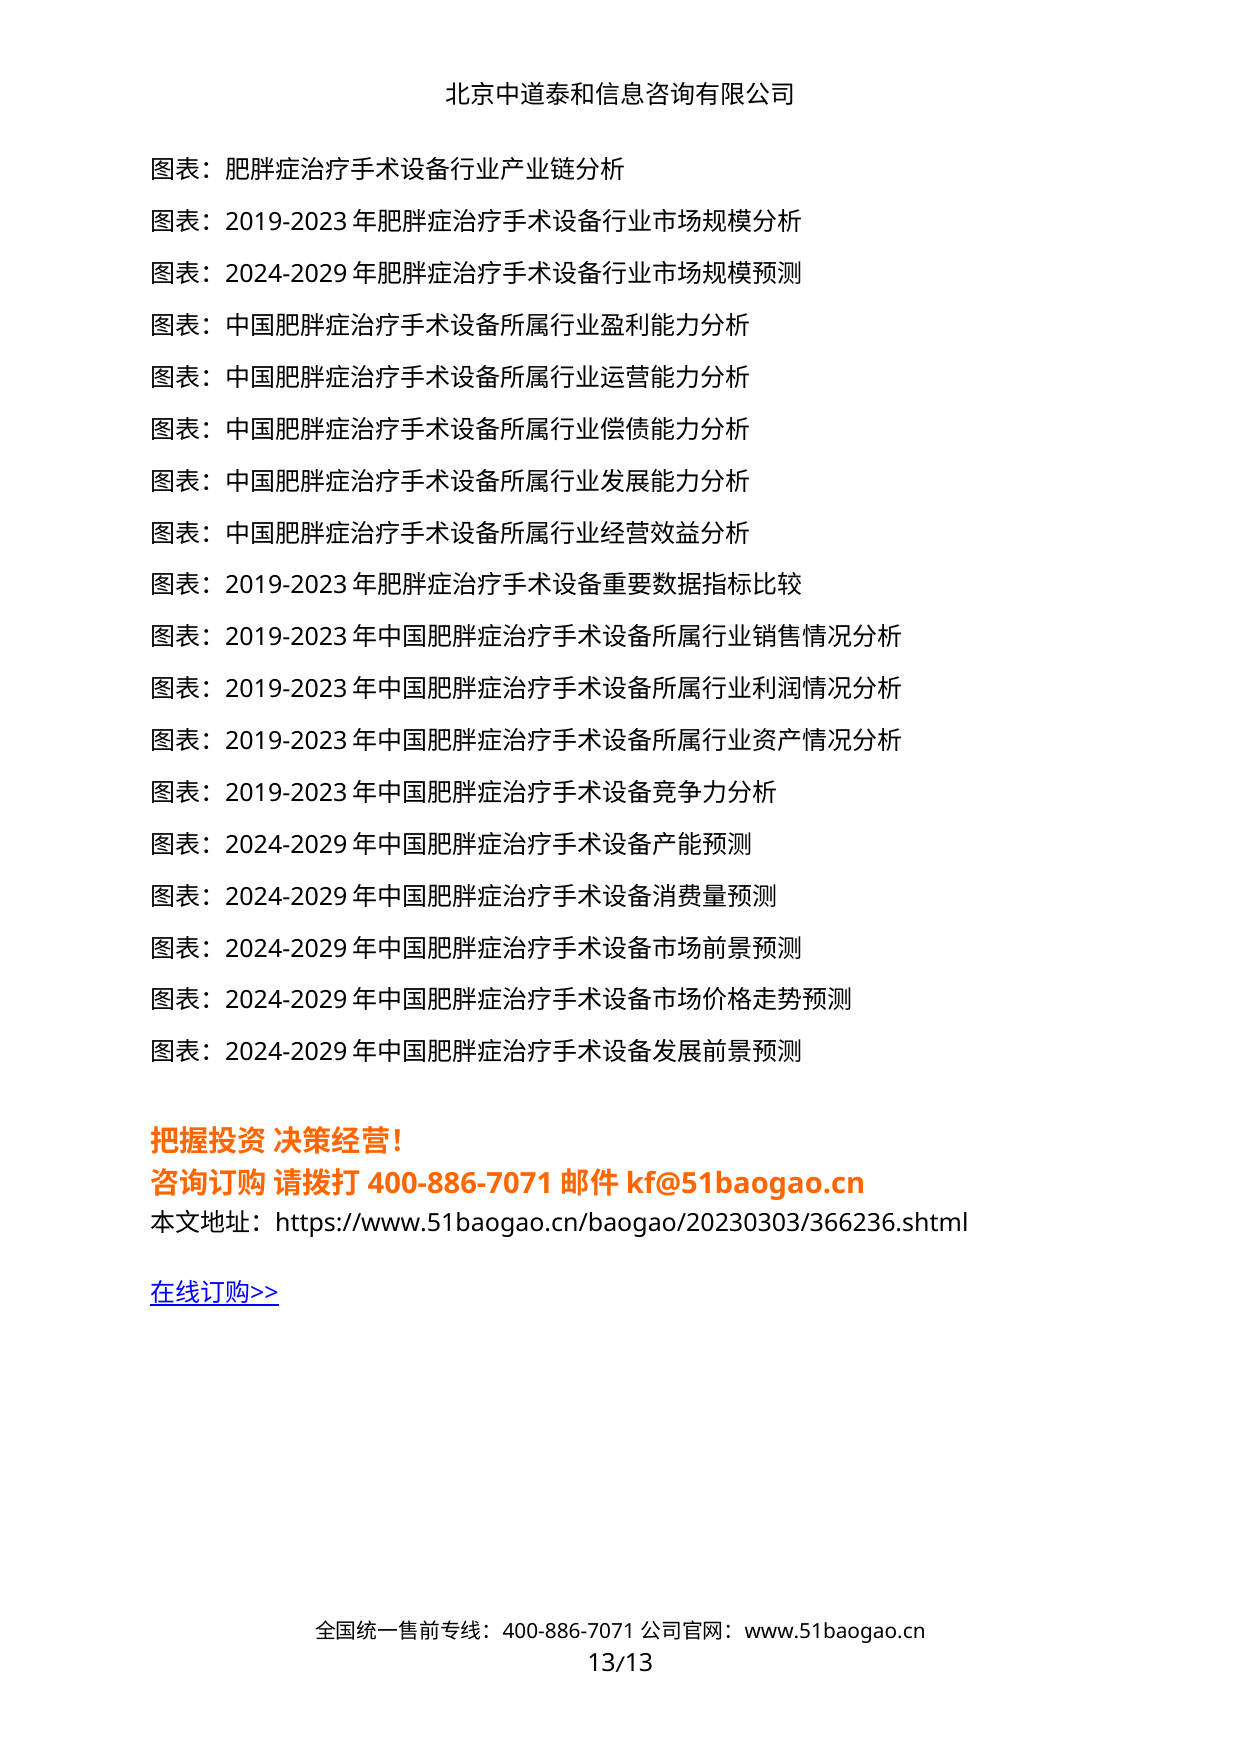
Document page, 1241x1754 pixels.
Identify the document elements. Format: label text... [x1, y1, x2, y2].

text 图表：2019-2023年中国肥胖症治疗手术设备所属行业利润情况分析 [150, 669, 1090, 705]
text 图表：中国肥胖症治疗手术设备所属行业偿债能力分析 [150, 409, 1090, 446]
text 图表：2024-2029年中国肥胖症治疗手术设备市场前景预测 [150, 928, 1090, 964]
text 图表：2024-2029年中国肥胖症治疗手术设备产能预测 [150, 824, 1090, 861]
text 在线订购>> [150, 1239, 1090, 1309]
text 图表：2024-2029年中国肥胖症治疗手术设备消费量预测 [150, 876, 1090, 912]
text 图表：中国肥胖症治疗手术设备所属行业运营能力分析 [150, 357, 1090, 394]
text 图表：2019-2023年肥胖症治疗手术设备重要数据指标比较 [150, 565, 1090, 601]
text 图表：2019-2023年肥胖症治疗手术设备行业市场规模分析 [150, 202, 1090, 238]
text 图表：2024-2029年中国肥胖症治疗手术设备市场价格走势预测 [150, 980, 1090, 1016]
text 图表：中国肥胖症治疗手术设备所属行业发展能力分析 [150, 461, 1090, 497]
text 图表：2024-2029年中国肥胖症治疗手术设备发展前景预测 [150, 1032, 1090, 1068]
text 图表：2019-2023年中国肥胖症治疗手术设备所属行业资产情况分析 [150, 721, 1090, 757]
text 图表：2024-2029年肥胖症治疗手术设备行业市场规模预测 [150, 254, 1090, 290]
text 图表：2019-2023年中国肥胖症治疗手术设备竞争力分析 [150, 772, 1090, 809]
text 图表：中国肥胖症治疗手术设备所属行业经营效益分析 [150, 513, 1090, 549]
text 图表：2019-2023年中国肥胖症治疗手术设备所属行业销售情况分析 [150, 617, 1090, 653]
text 图表：肥胖症治疗手术设备行业产业链分析 [150, 150, 1090, 186]
text 图表：中国肥胖症治疗手术设备所属行业盈利能力分析 [150, 306, 1090, 342]
text 把握投资 决策经营！咨询订购 请拨打 400-886-7071 邮件 kf@51baogao.cn本文地址：https://www.51baogao.cn/baogao/20230303/366236.shtml [150, 1084, 1090, 1239]
